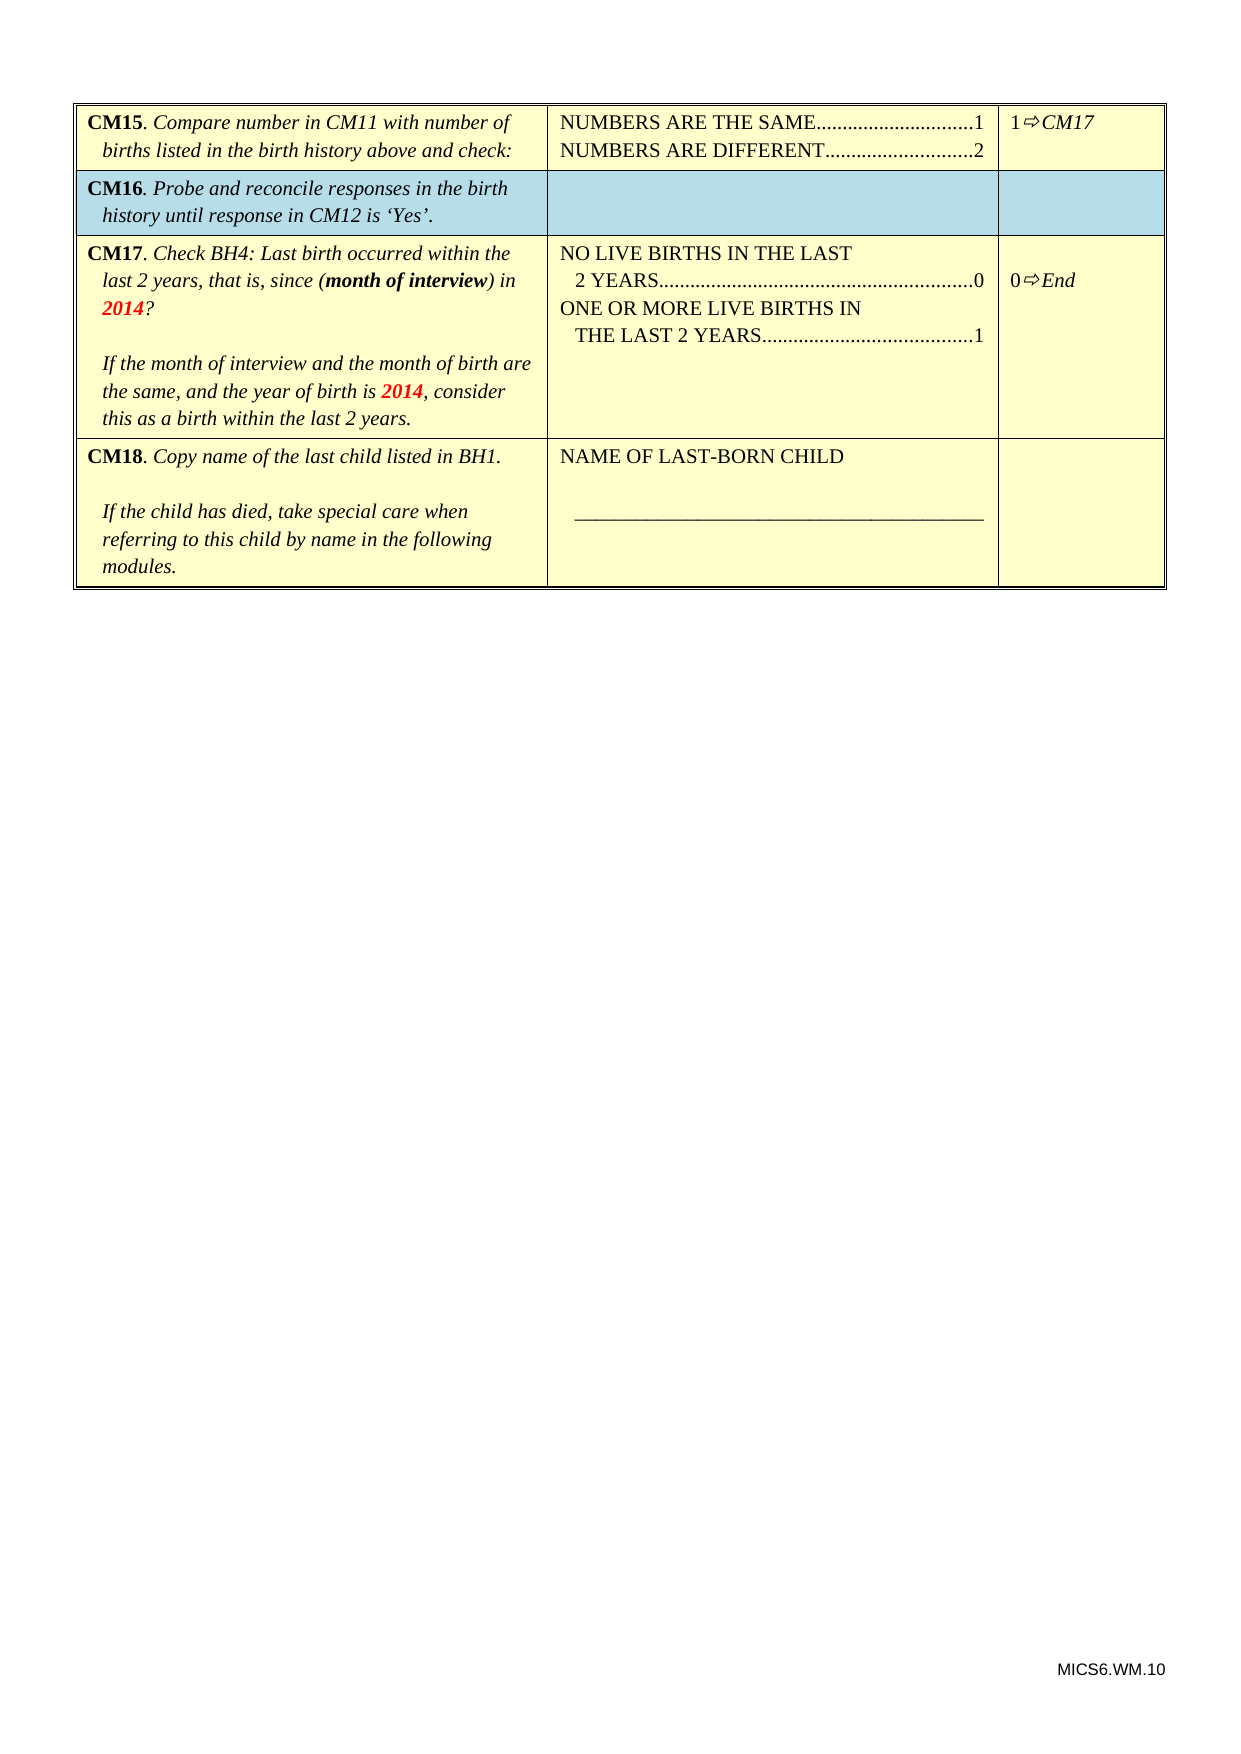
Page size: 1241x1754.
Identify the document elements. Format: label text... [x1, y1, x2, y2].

table_cell [999, 171, 1164, 235]
table_cell CM17. Check BH4: Last birth occurred within the last 2 years, that is, since (month of interview) in 2014? If the month of interview and the month of birth are the same, and the year of birth is 2014, consider this as a birth within the last 2 years. [77, 236, 547, 438]
table_cell CM18. Copy name of the last child listed in BH1. If the child has died, take special care when referring to this child by name in the following modules. [77, 439, 547, 586]
table_header CM15. Compare number in CM11 with number of births listed in the birth history above and check: [77, 106, 547, 170]
table_cell CM16. Probe and reconcile responses in the birth history until response in CM12 is ‘Yes’. [77, 171, 547, 235]
table_header Numbers are the same 1 Numbers are different 2 [548, 106, 998, 170]
table_cell 0End [999, 236, 1164, 438]
table_cell No live births in the last 2 years 0 One or more live births in the last 2 years 1 [548, 236, 998, 438]
table_cell [548, 171, 998, 235]
table_cell [999, 439, 1164, 586]
table_header 1CM17 [999, 106, 1164, 170]
table_cell Name of last-born child [548, 439, 998, 586]
